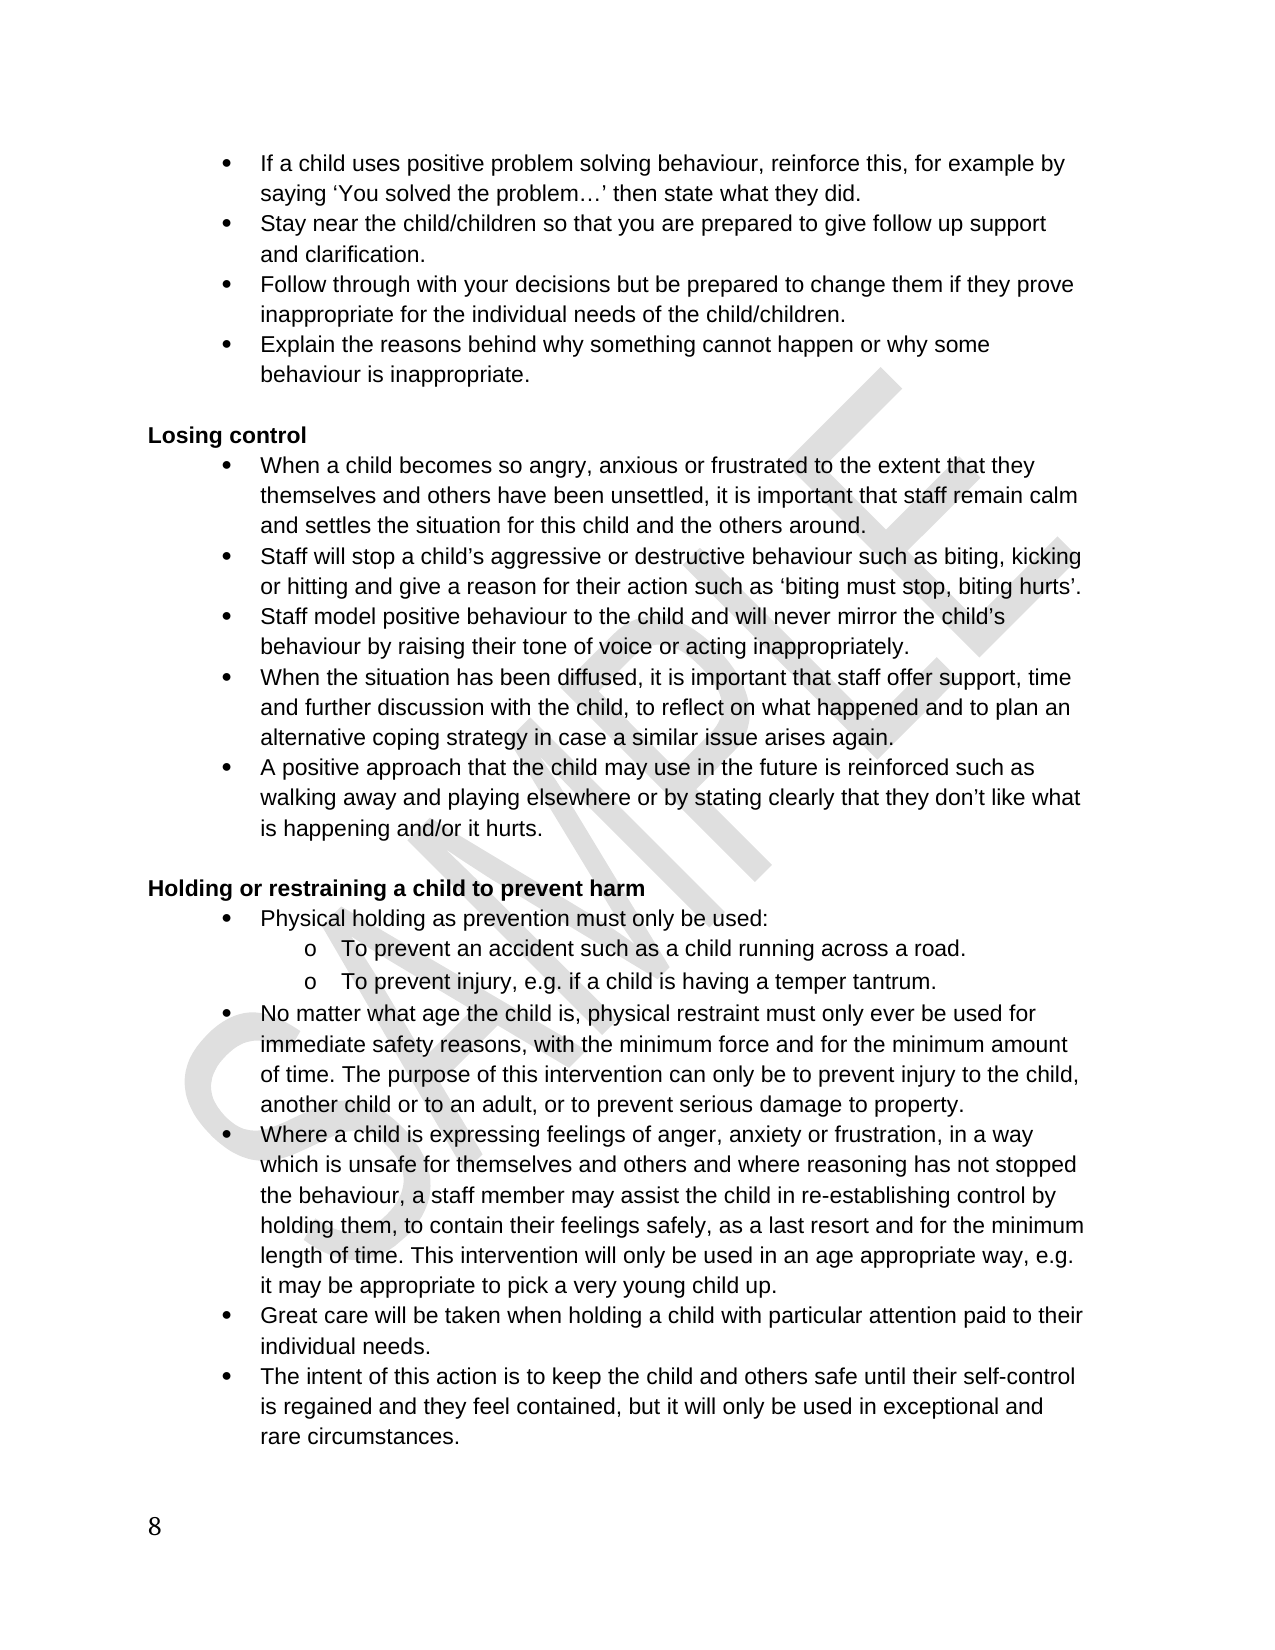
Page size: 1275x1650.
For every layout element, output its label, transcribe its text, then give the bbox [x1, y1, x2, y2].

text Losing control [148, 422, 1087, 448]
list Stay near the child/children so that you are prepared to give follow up support and clarification. [223, 210, 1087, 267]
list When a child becomes so angry, anxious or frustrated to the extent that they themselves and others have been unsettled, it is important that staff remain calm and settles the situation for this child and the others around. [223, 452, 1087, 539]
list Staff will stop a child’s aggressive or destructive behaviour such as biting, kicking or hitting and give a reason for their action such as ‘biting must stop, biting hurts’. [223, 543, 1087, 599]
list Great care will be taken when holding a child with particular attention paid to their individual needs. [223, 1302, 1087, 1359]
list If a child uses positive problem solving behaviour, reinforce this, for example by saying ‘You solved the problem…’ then state what they did. [223, 150, 1087, 207]
list Where a child is expressing feelings of anger, anxiety or frustration, in a way which is unsafe for themselves and others and where reasoning has not stopped the behaviour, a staff member may assist the child in re-establishing control by holding them, to contain their feelings safely, as a last resort and for the minimum length of time. This intervention will only be used in an age appropriate way, e.g. it may be appropriate to pick a very young child up. [223, 1121, 1087, 1299]
list When the situation has been diffused, it is important that staff offer support, time and further discussion with the child, to reflect on what happened and to plan an alternative coping strategy in case a similar issue arises again. [223, 663, 1087, 750]
list Explain the reasons behind why something cannot happen or why some behaviour is inappropriate. [223, 331, 1087, 388]
list No matter what age the child is, physical restraint must only ever be used for immediate safety reasons, with the minimum force and for the minimum amount of time. The purpose of this intervention can only be to prevent injury to the child, another child or to an adult, or to prevent serious damage to property. [223, 1000, 1087, 1117]
text Holding or restraining a child to prevent harm [148, 875, 1087, 901]
list Staff model positive behaviour to the child and will never mirror the child’s behaviour by raising their tone of voice or acting inappropriately. [223, 603, 1087, 660]
list A positive approach that the child may use in the future is reinforced such as walking away and playing elsewhere or by stating clearly that they don’t like what is happening and/or it hurts. [223, 754, 1087, 841]
list The intent of this action is to keep the child and others safe until their self-control is regained and they feel contained, but it will only be used in exceptional and rare circumstances. [223, 1363, 1087, 1450]
list To prevent injury, e.g. if a child is having a temper tantrum. [303, 968, 1087, 996]
list To prevent an accident such as a child running across a road. [303, 935, 1087, 964]
list Follow through with your decisions but be prepared to change them if they prove inappropriate for the individual needs of the child/children. [223, 271, 1087, 327]
list Physical holding as prevention must only be used: [223, 905, 1087, 932]
